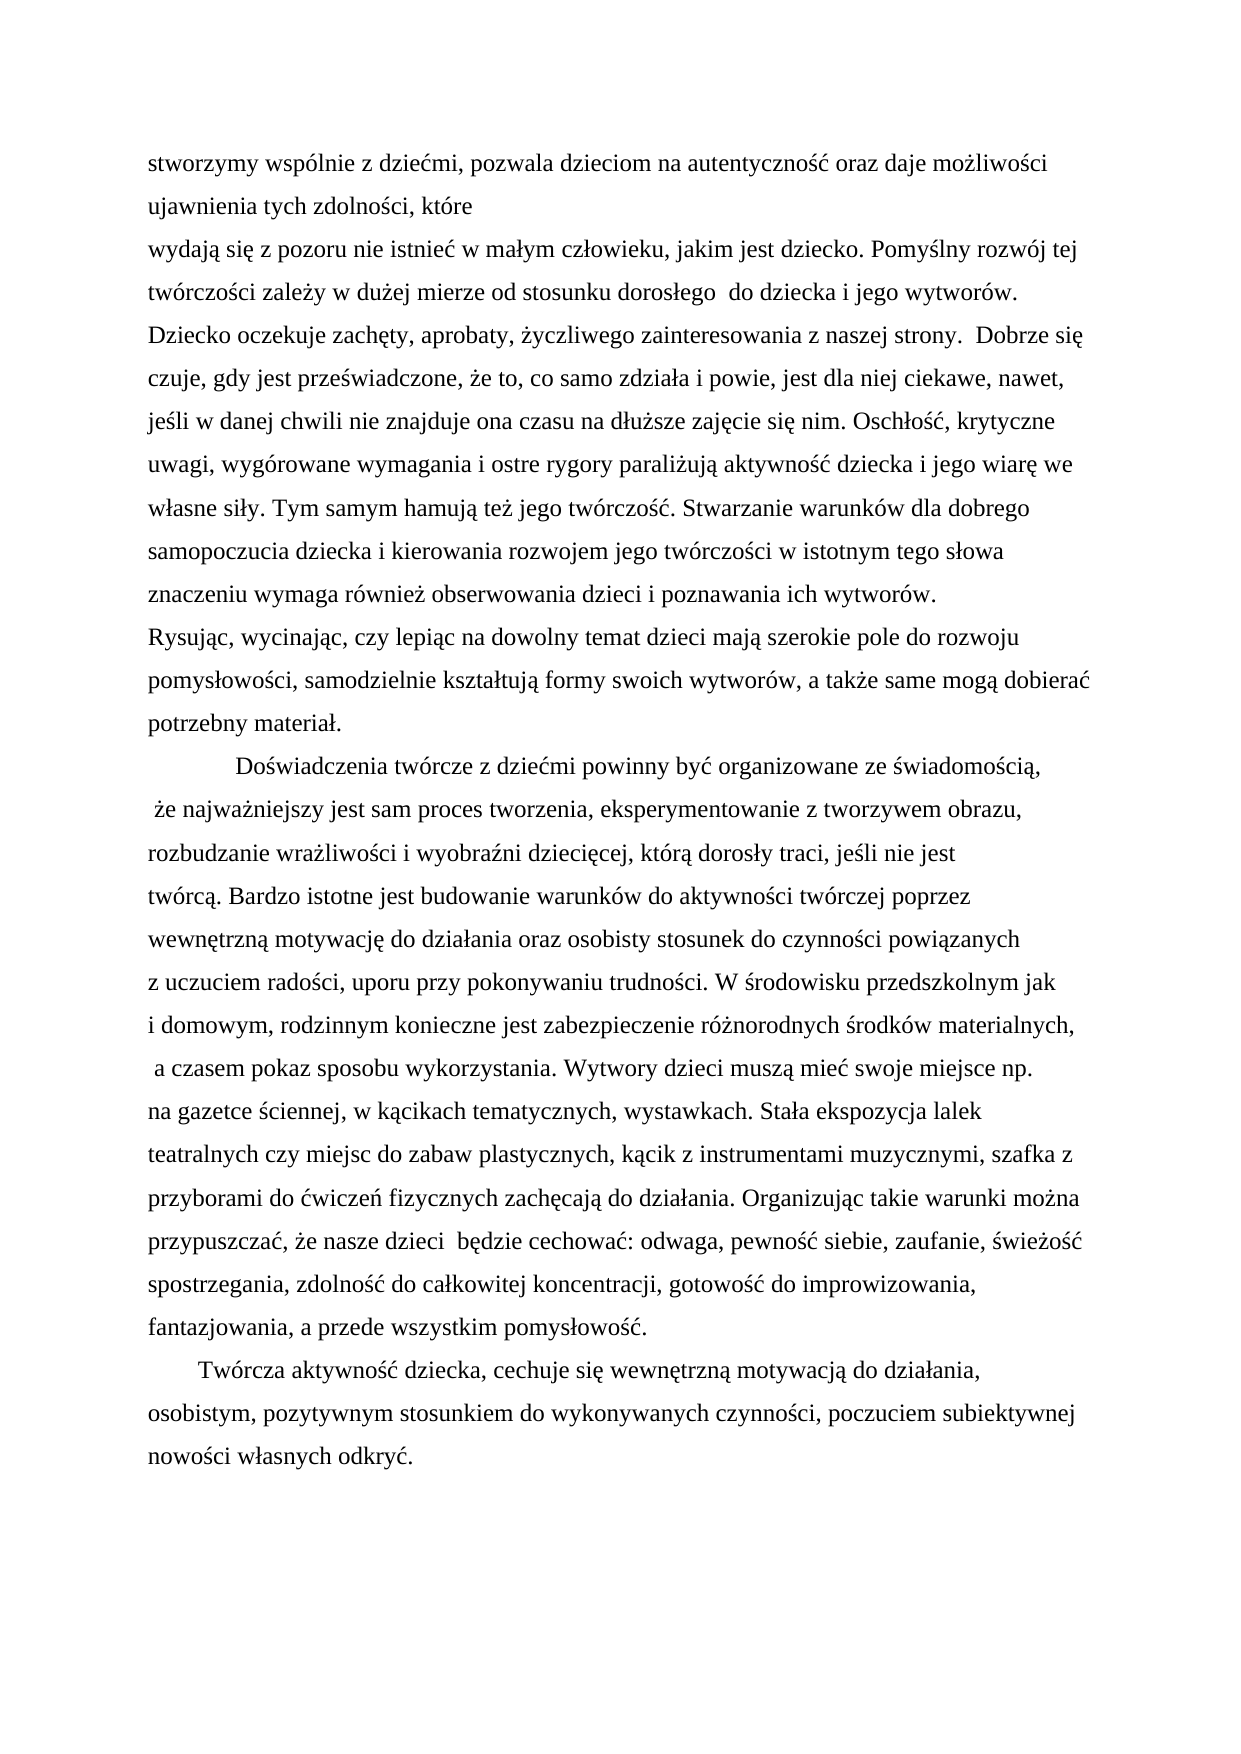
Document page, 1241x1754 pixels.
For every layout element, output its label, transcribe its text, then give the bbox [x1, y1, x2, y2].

text spostrzegania, zdolność do całkowitej koncentracji, gotowość do improwizowania, [148, 1269, 1093, 1298]
text przypuszczać, że nasze dzieci będzie cechować: odwaga, pewność siebie, zaufanie, świeżość [148, 1226, 1093, 1254]
text Dziecko oczekuje zachęty, aprobaty, życzliwego zainteresowania z naszej strony. Dobrze się [148, 320, 1093, 349]
text wydają się z pozoru nie istnieć w małym człowieku, jakim jest dziecko. Pomyślny rozwój tej [148, 234, 1093, 263]
text na gazetce ściennej, w kącikach tematycznych, wystawkach. Stała ekspozycja lalek teatralnych czy miejsc do zabaw plastycznych, kącik z instrumentami muzycznymi, szafka z przyborami do ćwiczeń fizycznych zachęcają do działania. Organizując takie warunki można [148, 1096, 1093, 1211]
text a czasem pokaz sposobu wykorzystania. Wytwory dzieci muszą mieć swoje miejsce np. [148, 1053, 1093, 1082]
text Doświadczenia twórcze z dziećmi powinny być organizowane ze świadomością, [148, 751, 1093, 780]
text twórczości zależy w dużej mierze od stosunku dorosłego do dziecka i jego wytworów. [148, 277, 1093, 306]
text własne siły. Tym samym hamują też jego twórczość. Stwarzanie warunków dla dobrego [148, 493, 1093, 521]
text samopoczucia dziecka i kierowania rozwojem jego twórczości w istotnym tego słowa [148, 536, 1093, 564]
text pomysłowości, samodzielnie kształtują formy swoich wytworów, a także same mogą dobierać [148, 665, 1093, 694]
text jeśli w danej chwili nie znajduje ona czasu na dłuższe zajęcie się nim. Oschłość, krytyczne [148, 406, 1093, 435]
text że najważniejszy jest sam proces tworzenia, eksperymentowanie z tworzywem obrazu, [148, 794, 1093, 823]
text czuje, gdy jest przeświadczone, że to, co samo zdziała i powie, jest dla niej ciekawe, nawet, [148, 363, 1093, 392]
text i domowym, rodzinnym konieczne jest zabezpieczenie różnorodnych środków materialnych, [148, 1010, 1093, 1039]
text znaczeniu wymaga również obserwowania dzieci i poznawania ich wytworów. [148, 579, 1093, 608]
text z uczuciem radości, uporu przy pokonywaniu trudności. W środowisku przedszkolnym jak [148, 967, 1093, 996]
text uwagi, wygórowane wymagania i ostre rygory paraliżują aktywność dziecka i jego wiarę we [148, 449, 1093, 478]
text rozbudzanie wrażliwości i wyobraźni dziecięcej, którą dorosły traci, jeśli nie jest [148, 838, 1093, 866]
text fantazjowania, a przede wszystkim pomysłowość. [148, 1312, 1093, 1341]
text Rysując, wycinając, czy lepiąc na dowolny temat dzieci mają szerokie pole do rozwoju [148, 622, 1093, 651]
text potrzebny materiał. [148, 708, 1093, 737]
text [148, 148, 1093, 219]
text wewnętrzną motywację do działania oraz osobisty stosunek do czynności powiązanych [148, 924, 1093, 953]
text Twórcza aktywność dziecka, cechuje się wewnętrzną motywacją do działania, osobistym, pozytywnym stosunkiem do wykonywanych czynności, poczuciem subiektywnej nowości własnych odkryć. [148, 1355, 1093, 1470]
text twórcą. Bardzo istotne jest budowanie warunków do aktywności twórczej poprzez [148, 881, 1093, 909]
